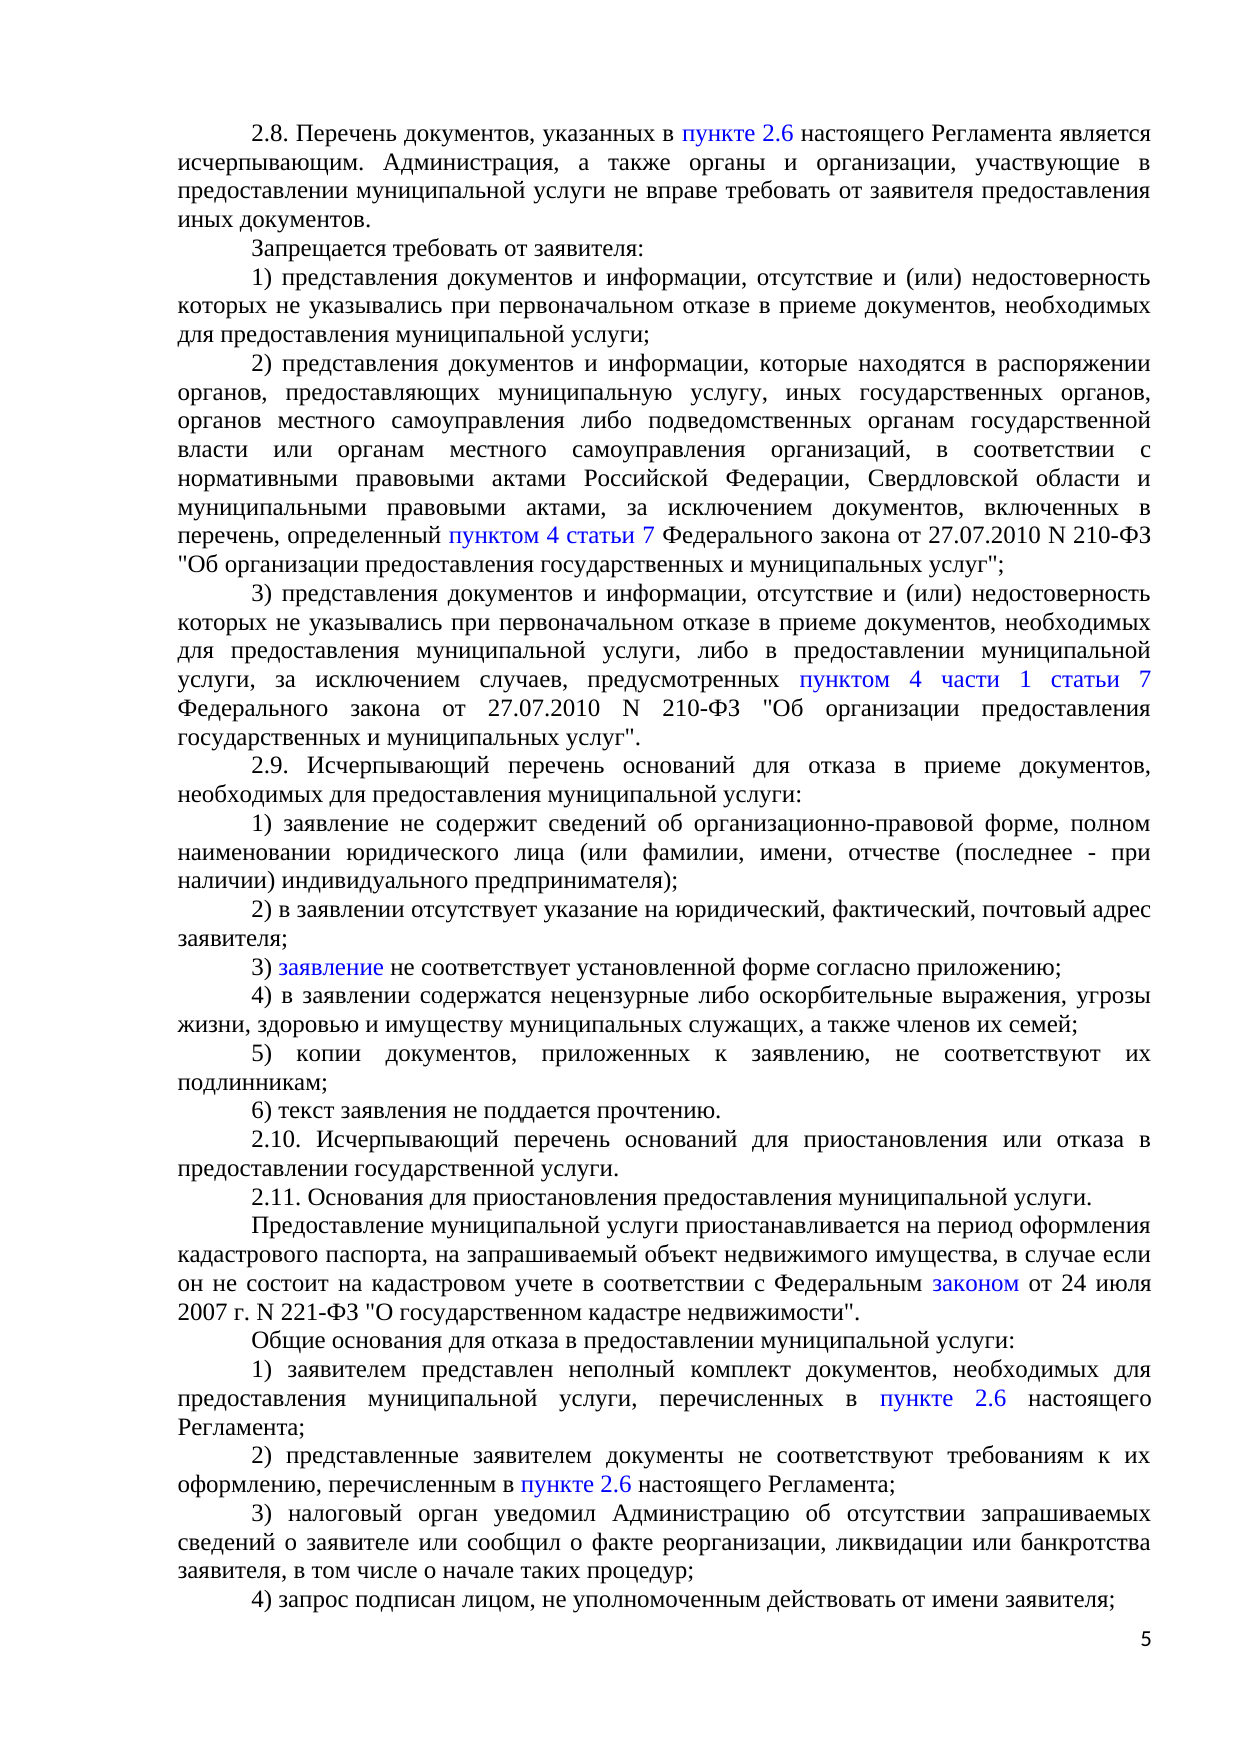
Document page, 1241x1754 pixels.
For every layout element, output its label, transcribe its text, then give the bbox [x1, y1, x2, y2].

text Запрещается требовать от заявителя: [177, 233, 1152, 262]
text 3) представления документов и информации, отсутствие и (или) недостоверность которых не указывались при первоначальном отказе в приеме документов, необходимых для предоставления муниципальной услуги, либо в предоставлении муниципальной услуги, за исключением случаев, предусмотренных пунктом 4 части 1 статьи 7 Федерального закона от 27.07.2010 N 210-ФЗ "Об организации предоставления государственных и муниципальных услуг". [177, 578, 1152, 751]
text 2) в заявлении отсутствует указание на юридический, фактический, почтовый адрес заявителя; [177, 894, 1152, 952]
text 2.8. Перечень документов, указанных в пункте 2.6 настоящего Регламента является исчерпывающим. Администрация, а также органы и организации, участвующие в предоставлении муниципальной услуги не вправе требовать от заявителя предоставления иных документов. [177, 118, 1152, 233]
text 4) в заявлении содержатся нецензурные либо оскорбительные выражения, угрозы жизни, здоровью и имуществу муниципальных служащих, а также членов их семей; [177, 981, 1152, 1038]
text Предоставление муниципальной услуги приостанавливается на период оформления кадастрового паспорта, на запрашиваемый объект недвижимого имущества, в случае если он не состоит на кадастровом учете в соответствии с Федеральным законом от 24 июля 2007 г. N 221-ФЗ "О государственном кадастре недвижимости". [177, 1211, 1152, 1326]
text 3) налоговый орган уведомил Администрацию об отсутствии запрашиваемых сведений о заявителе или сообщил о факте реорганизации, ликвидации или банкротства заявителя, в том числе о начале таких процедур; [177, 1498, 1152, 1584]
text 4) запрос подписан лицом, не уполномоченным действовать от имени заявителя; [177, 1584, 1152, 1613]
text 2.10. Исчерпывающий перечень оснований для приостановления или отказа в предоставлении государственной услуги. [177, 1124, 1152, 1182]
text 1) заявление не содержит сведений об организационно-правовой форме, полном наименовании юридического лица (или фамилии, имени, отчестве (последнее - при наличии) индивидуального предпринимателя); [177, 808, 1152, 894]
text 2) представленные заявителем документы не соответствуют требованиям к их оформлению, перечисленным в пункте 2.6 настоящего Регламента; [177, 1441, 1152, 1498]
text 2.11. Основания для приостановления предоставления муниципальной услуги. [177, 1182, 1152, 1211]
text 5) копии документов, приложенных к заявлению, не соответствуют их подлинникам; [177, 1038, 1152, 1096]
text 2) представления документов и информации, которые находятся в распоряжении органов, предоставляющих муниципальную услугу, иных государственных органов, органов местного самоуправления либо подведомственных органам государственной власти или органам местного самоуправления организаций, в соответствии с нормативными правовыми актами Российской Федерации, Свердловской области и муниципальными правовыми актами, за исключением документов, включенных в перечень, определенный пунктом 4 статьи 7 Федерального закона от 27.07.2010 N 210-ФЗ "Об организации предоставления государственных и муниципальных услуг"; [177, 348, 1152, 578]
text Общие основания для отказа в предоставлении муниципальной услуги: [177, 1326, 1152, 1354]
text 6) текст заявления не поддается прочтению. [177, 1096, 1152, 1124]
text 3) заявление не соответствует установленной форме согласно приложению; [177, 952, 1152, 981]
text 1) представления документов и информации, отсутствие и (или) недостоверность которых не указывались при первоначальном отказе в приеме документов, необходимых для предоставления муниципальной услуги; [177, 262, 1152, 348]
text 1) заявителем представлен неполный комплект документов, необходимых для предоставления муниципальной услуги, перечисленных в пункте 2.6 настоящего Регламента; [177, 1354, 1152, 1441]
text 2.9. Исчерпывающий перечень оснований для отказа в приеме документов, необходимых для предоставления муниципальной услуги: [177, 751, 1152, 808]
